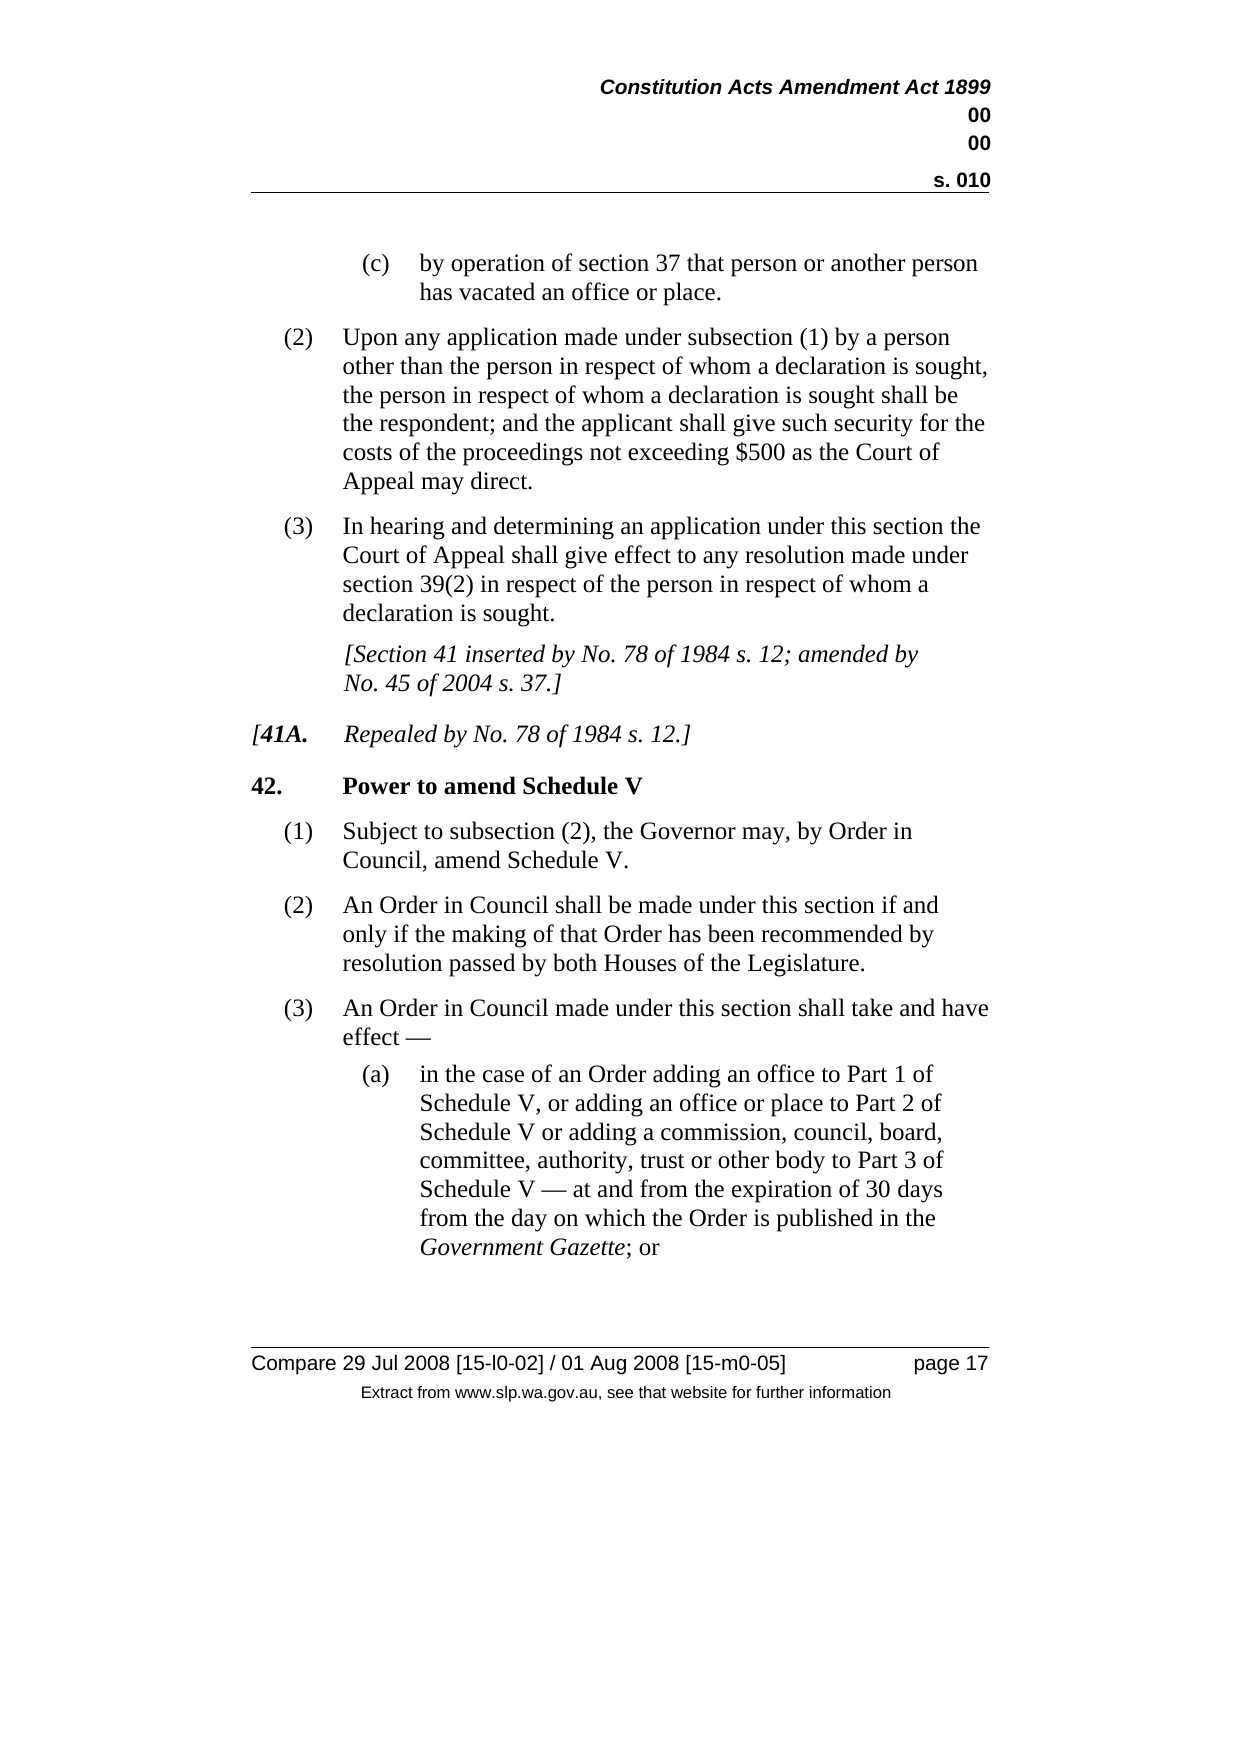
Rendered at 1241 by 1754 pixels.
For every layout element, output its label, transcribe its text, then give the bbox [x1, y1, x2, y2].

text [Section 41 inserted by No. 78 of 1984 s. 12; amended by No. 45 of 2004 s. 37.] [251, 639, 989, 696]
text (a) in the case of an Order adding an office to Part 1 of Schedule V, or adding an office or place to Part 2 of Schedule V or adding a commission, council, board, committee, authority, trust or other body to Part 3 of Schedule V — at and from the expiration of 30 days from the day on which the Order is published in the Government Gazette; or [251, 1059, 989, 1261]
text (1) Subject to subsection (2), the Governor may, by Order in Council, amend Schedule V. [251, 816, 989, 874]
text [41A. Repealed by No. 78 of 1984 s. 12.] [251, 719, 989, 748]
subtitle 42. Power to amend Schedule V [251, 771, 989, 800]
text (2) Upon any application made under subsection (1) by a person other than the person in respect of whom a declaration is sought, the person in respect of whom a declaration is sought shall be the respondent; and the applicant shall give such security for the costs of the proceedings not exceeding $500 as the Court of Appeal may direct. [251, 322, 989, 495]
text (3) An Order in Council made under this section shall take and have effect — [251, 993, 989, 1051]
text (c) by operation of section 37 that person or another person has vacated an office or place. [251, 248, 989, 306]
text (2) An Order in Council shall be made under this section if and only if the making of that Order has been recommended by resolution passed by both Houses of the Legislature. [251, 891, 989, 977]
text (3) In hearing and determining an application under this section the Court of Appeal shall give effect to any resolution made under section 39(2) in respect of the person in respect of whom a declaration is sought. [251, 511, 989, 626]
